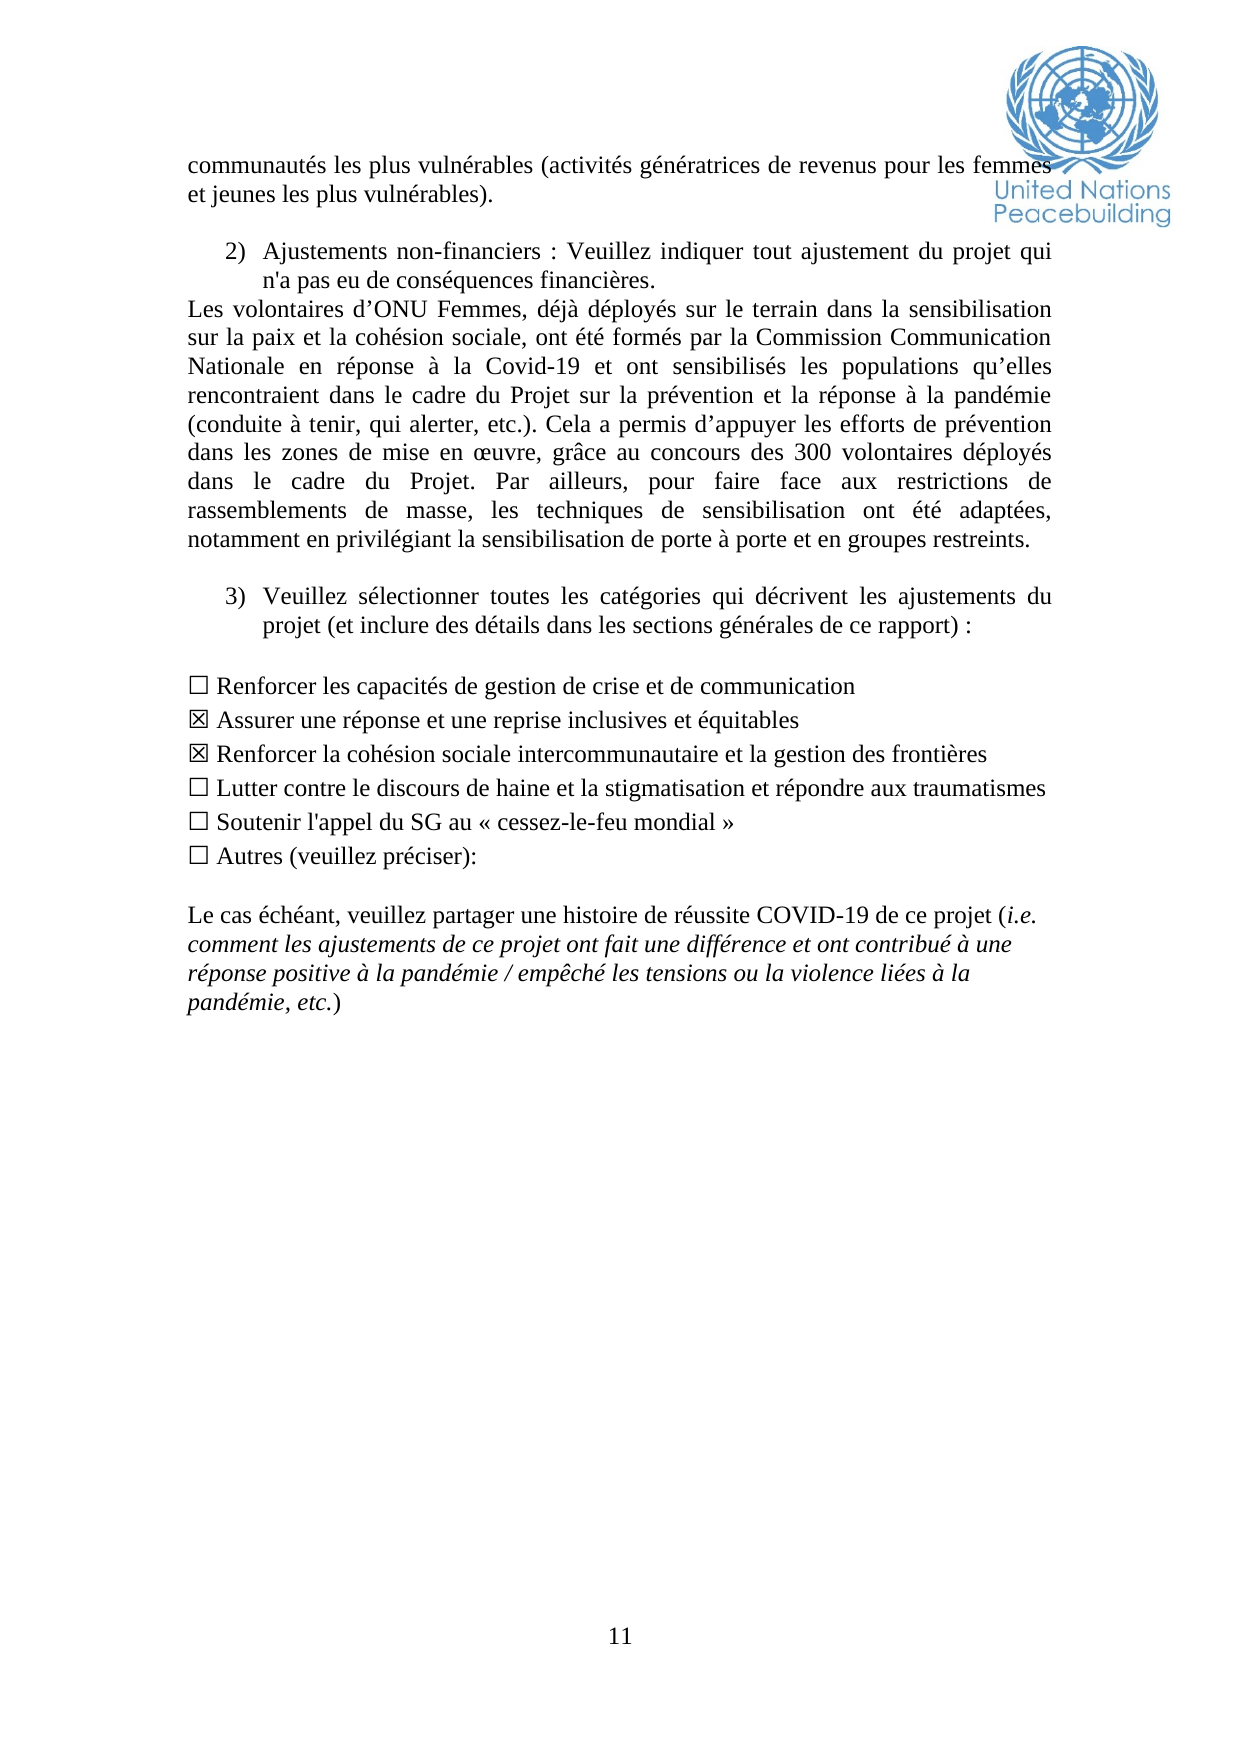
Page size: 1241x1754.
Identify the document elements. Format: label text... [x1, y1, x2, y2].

text Renforcer la cohésion sociale intercommunautaire et la gestion des frontières [187, 736, 1053, 770]
text Lutter contre le discours de haine et la stigmatisation et répondre aux traumatismes [187, 770, 1053, 804]
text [187, 150, 1053, 207]
text Assurer une réponse et une reprise inclusives et équitables [187, 702, 1053, 736]
text Soutenir l'appel du SG au « cessez-le-feu mondial » [187, 804, 1053, 838]
text Autres (veuillez préciser): [187, 838, 1053, 872]
text Renforcer les capacités de gestion de crise et de communication [187, 667, 1053, 702]
list Ajustements non-financiers : Veuillez indiquer tout ajustement du projet qui n'a pas eu de conséquences financières. [225, 236, 1053, 294]
text Le cas échéant, veuillez partager une histoire de réussite COVID-19 de ce projet (i.e. comment les ajustements de ce projet ont fait une différence et ont contribué à une réponse positive à la pandémie / empêché les tensions ou la violence liées à la pandémie, etc.) [187, 901, 1053, 1016]
picture [991, 46, 1173, 231]
text Les volontaires d’ONU Femmes, déjà déployés sur le terrain dans la sensibilisation sur la paix et la cohésion sociale, ont été formés par la Commission Communication Nationale en réponse à la Covid-19 et ont sensibilisés les populations qu’elles rencontraient dans le cadre du Projet sur la prévention et la réponse à la pandémie (conduite à tenir, qui alerter, etc.). Cela a permis d’appuyer les efforts de prévention dans les zones de mise en œuvre, grâce au concours des 300 volontaires déployés dans le cadre du Projet. Par ailleurs, pour faire face aux restrictions de rassemblements de masse, les techniques de sensibilisation ont été adaptées, notamment en privilégiant la sensibilisation de porte à porte et en groupes restreints. [187, 294, 1053, 552]
list Veuillez sélectionner toutes les catégories qui décrivent les ajustements du projet (et inclure des détails dans les sections générales de ce rapport) : [225, 581, 1053, 639]
